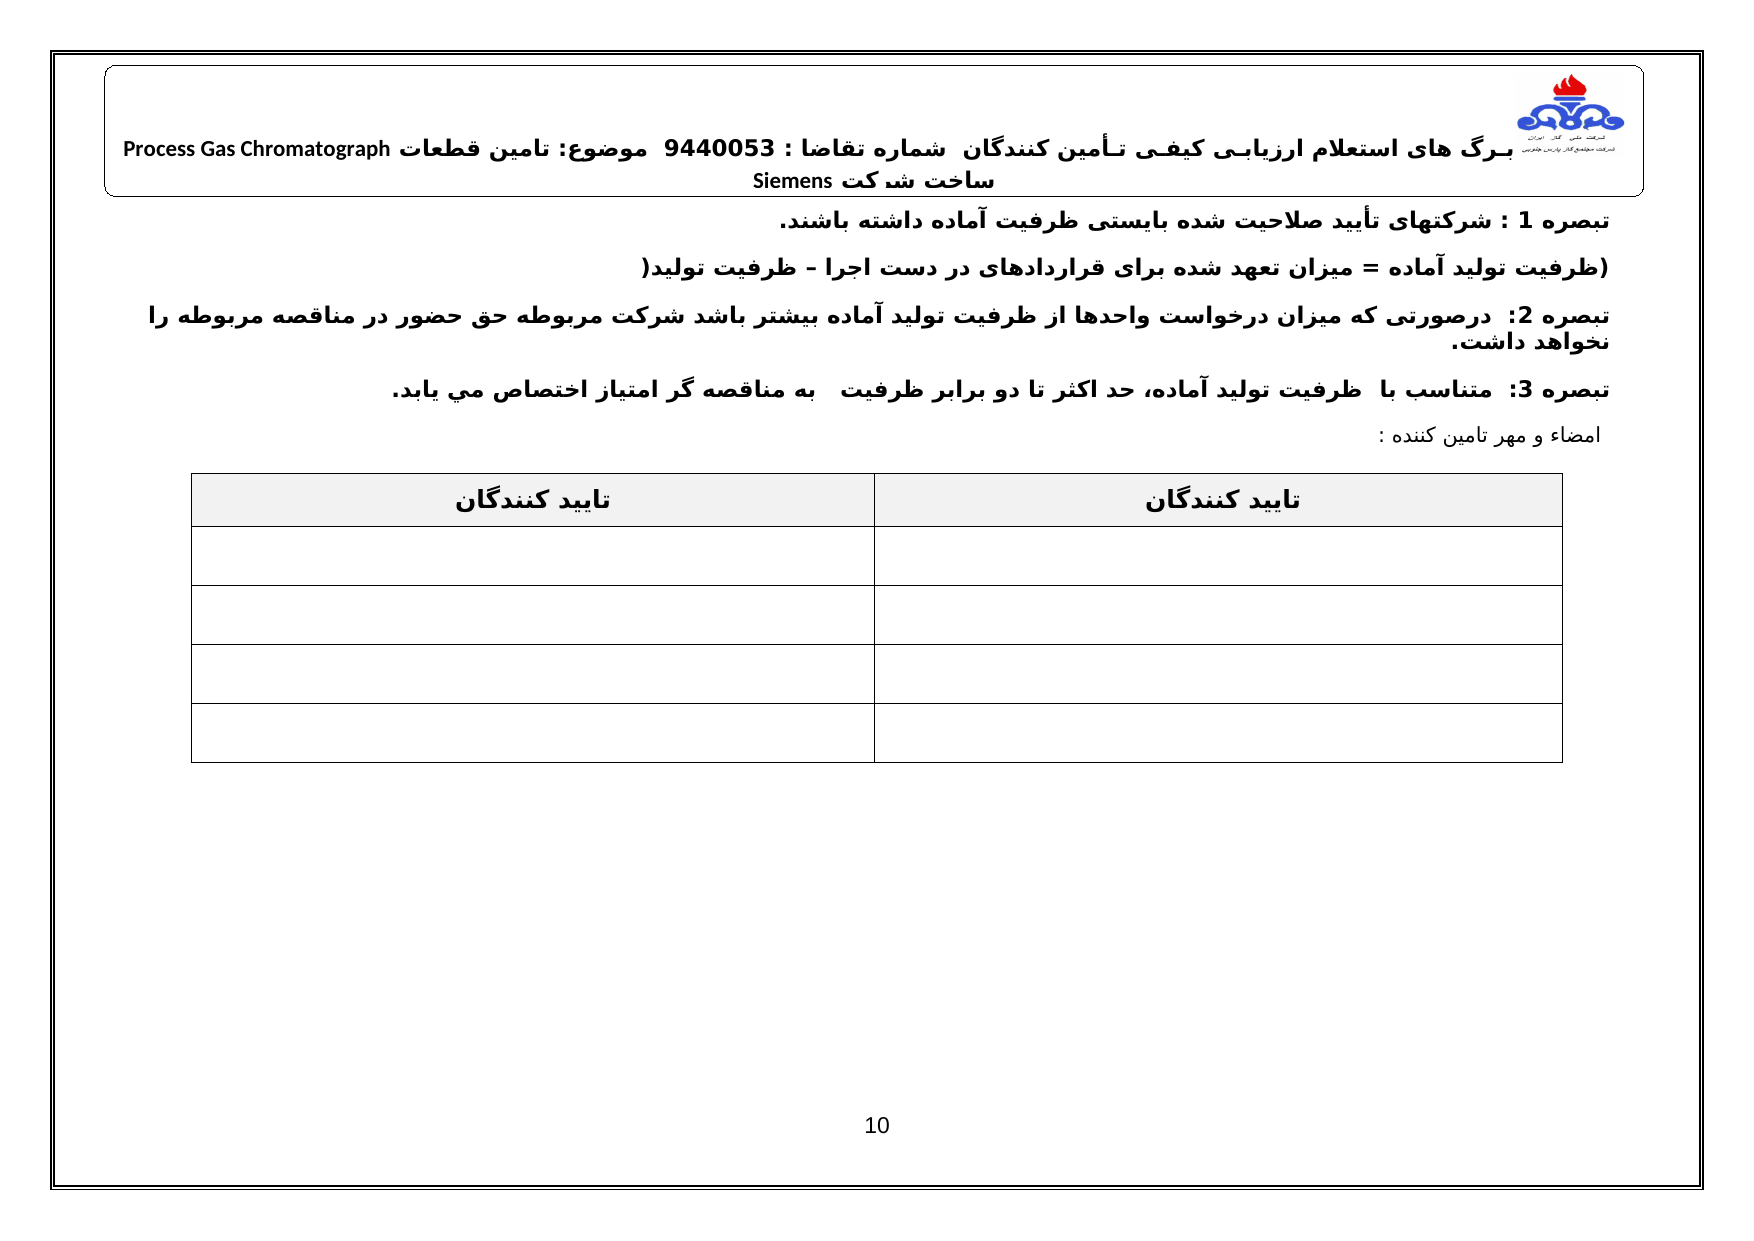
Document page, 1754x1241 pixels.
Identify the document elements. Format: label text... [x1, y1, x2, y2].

table_header تاييد كنندگان [875, 474, 1562, 526]
table_cell [192, 527, 874, 585]
table_cell [875, 527, 1562, 585]
text تبصره 2: درصورتی که میزان درخواست واحدها از ظرفیت تولید آماده بیشتر باشد شرکت مربوطه حق حضور در مناقصه مربوطه را نخواهد داشت. [106, 302, 1610, 355]
text تبصره 1 : شرکتهای تأیید صلاحیت شده بایستی ظرفیت آماده داشته باشند. [106, 207, 1610, 233]
table_cell [875, 704, 1562, 762]
text تبصره 3: متناسب با ظرفيت توليد آماده، حد اكثر تا دو برابر ظرفيت به مناقصه گر امتياز اختصاص مي يابد. [106, 376, 1610, 403]
table_header تاييد كنندگان [192, 474, 874, 526]
table_cell [192, 645, 874, 703]
table_cell [875, 586, 1562, 644]
text (ظرفیت تولید آماده = میزان تعهد شده برای قراردادهای در دست اجرا – ظرفیت تولید( [106, 254, 1610, 281]
table_cell [875, 645, 1562, 703]
text امضاء و مهر تامین کننده : [106, 423, 1610, 448]
picture [1514, 73, 1625, 157]
table_cell [192, 586, 874, 644]
table_cell [192, 704, 874, 762]
